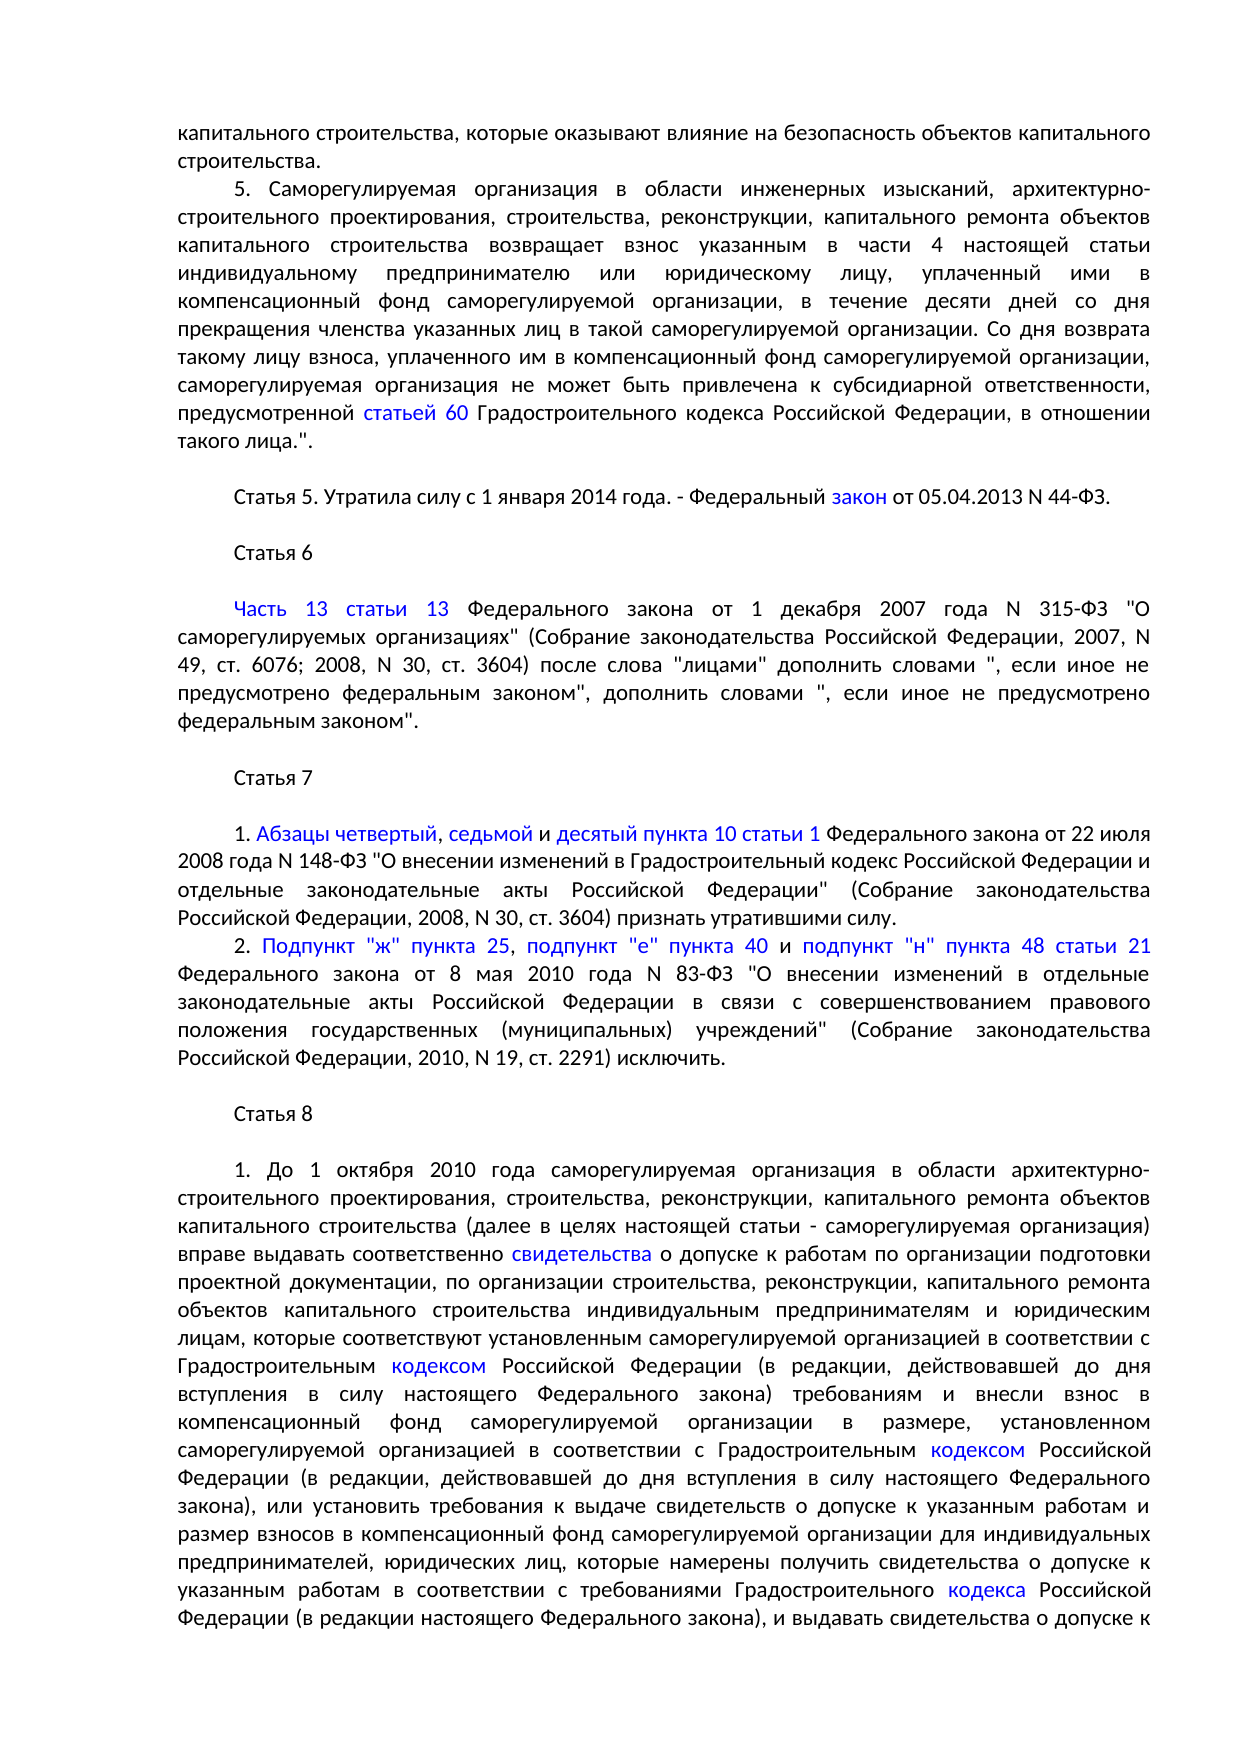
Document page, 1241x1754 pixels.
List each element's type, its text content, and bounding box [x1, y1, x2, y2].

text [177, 1155, 1152, 1631]
text Часть 13 статьи 13 Федерального закона от 1 декабря 2007 года N 315-ФЗ "О саморегулируемых организациях" (Собрание законодательства Российской Федерации, 2007, N 49, ст. 6076; 2008, N 30, ст. 3604) после слова "лицами" дополнить словами ", если иное не предусмотрено федеральным законом", дополнить словами ", если иное не предусмотрено федеральным законом". [177, 594, 1152, 734]
text 1. Абзацы четвертый, седьмой и десятый пункта 10 статьи 1 Федерального закона от 22 июля 2008 года N 148-ФЗ "О внесении изменений в Градостроительный кодекс Российской Федерации и отдельные законодательные акты Российской Федерации" (Собрание законодательства Российской Федерации, 2008, N 30, ст. 3604) признать утратившими силу. [177, 819, 1152, 931]
text 2. Подпункт "ж" пункта 25, подпункт "е" пункта 40 и подпункт "н" пункта 48 статьи 21 Федерального закона от 8 мая 2010 года N 83-ФЗ "О внесении изменений в отдельные законодательные акты Российской Федерации в связи с совершенствованием правового положения государственных (муниципальных) учреждений" (Собрание законодательства Российской Федерации, 2010, N 19, ст. 2291) исключить. [177, 931, 1152, 1071]
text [177, 118, 1152, 174]
text Статья 5. Утратила силу с 1 января 2014 года. - Федеральный закон от 05.04.2013 N 44-ФЗ. [177, 482, 1152, 510]
text 5. Саморегулируемая организация в области инженерных изысканий, архитектурно-строительного проектирования, строительства, реконструкции, капитального ремонта объектов капитального строительства возвращает взнос указанным в части 4 настоящей статьи индивидуальному предпринимателю или юридическому лицу, уплаченный ими в компенсационный фонд саморегулируемой организации, в течение десяти дней со дня прекращения членства указанных лиц в такой саморегулируемой организации. Со дня возврата такому лицу взноса, уплаченного им в компенсационный фонд саморегулируемой организации, саморегулируемая организация не может быть привлечена к субсидиарной ответственности, предусмотренной статьей 60 Градостроительного кодекса Российской Федерации, в отношении такого лица.". [177, 174, 1152, 454]
text Статья 8 [177, 1099, 1152, 1127]
text Статья 6 [177, 538, 1152, 566]
text Статья 7 [177, 763, 1152, 791]
